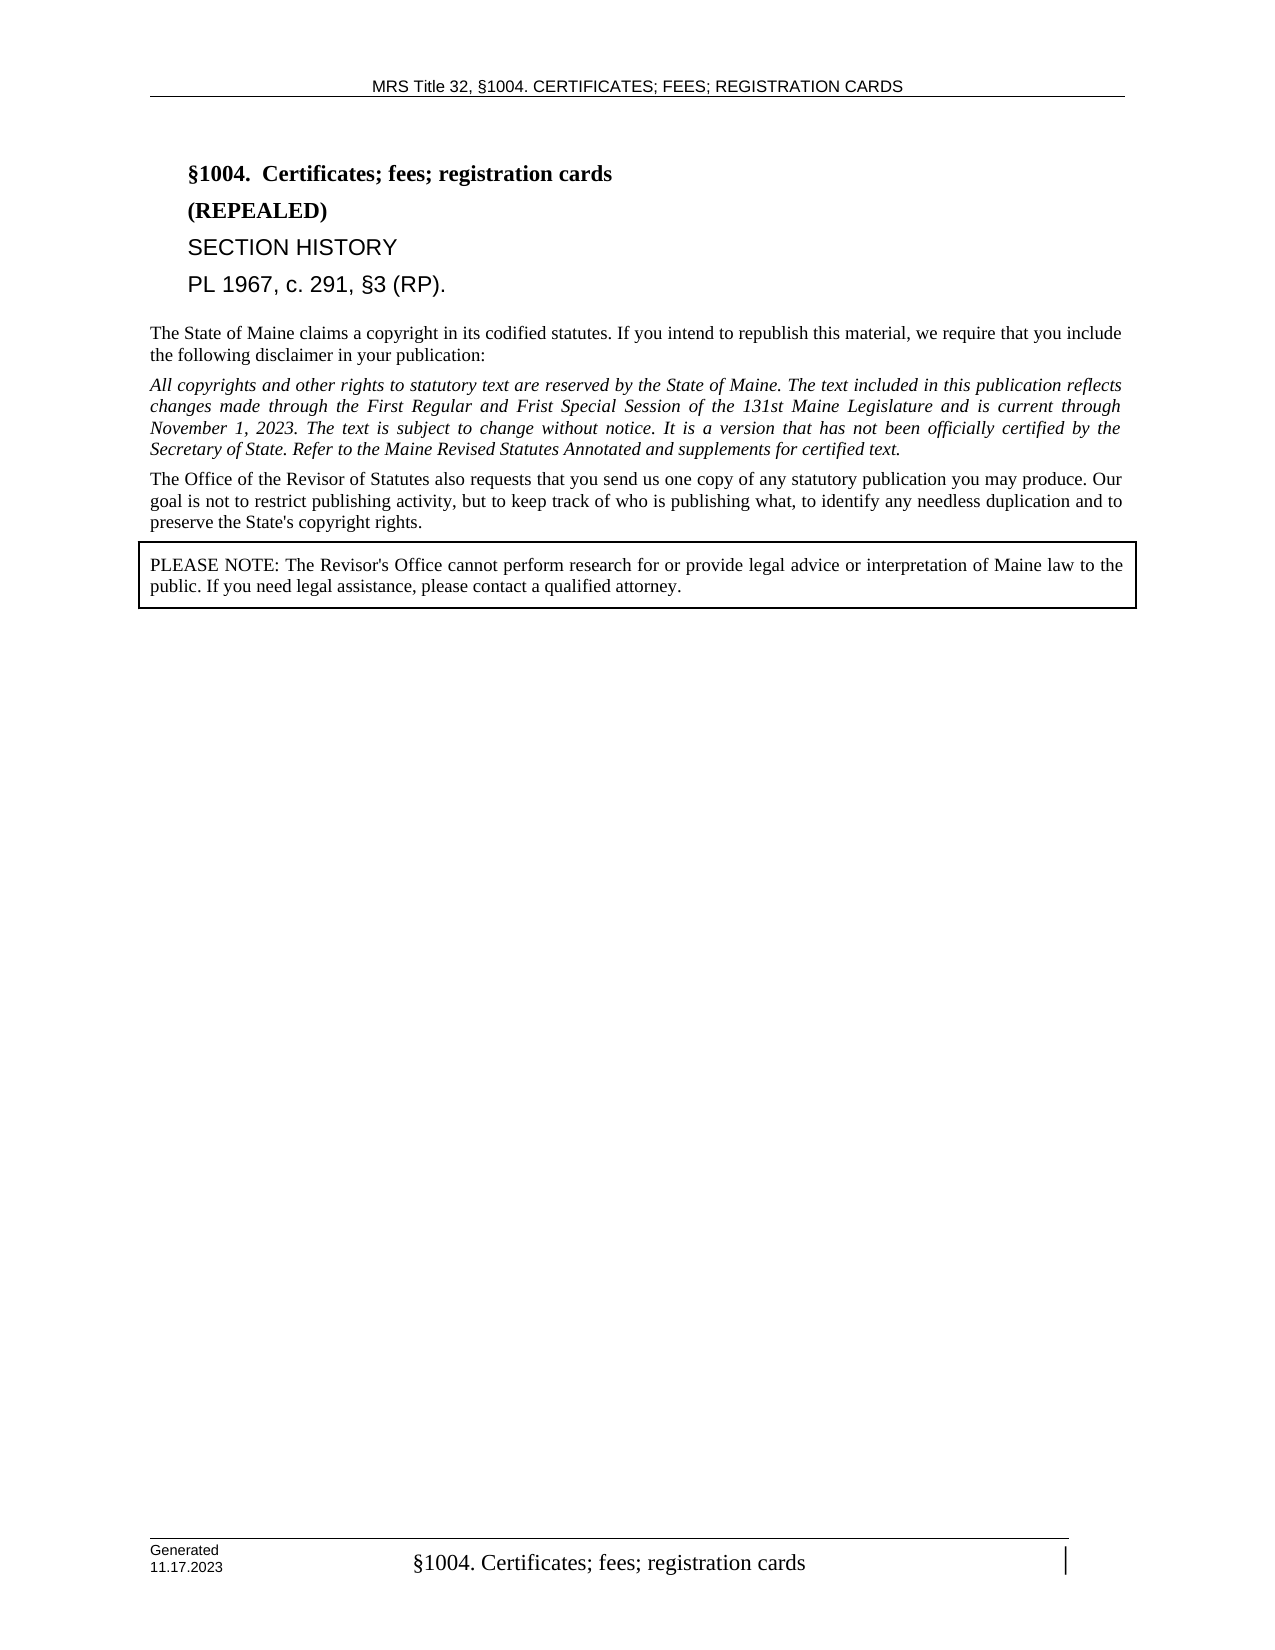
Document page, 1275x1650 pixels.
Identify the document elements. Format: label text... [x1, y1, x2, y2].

text All copyrights and other rights to statutory text are reserved by the State of Maine. The text included in this publication reflects changes made through the First Regular and Frist Special Session of the 131st Maine Legislature and is current through November 1, 2023 . The text is subject to change without notice. It is a version that has not been officially certified by the Secretary of State. Refer to the Maine Revised Statutes Annotated and supplements for certified text. [150, 373, 1125, 460]
text §1004. Certificates; fees; registration cards [187, 160, 1125, 187]
text SECTION HISTORY [187, 234, 1125, 260]
text PLEASE NOTE: The Revisor's Office cannot perform research for or provide legal advice or interpretation of Maine law to the public. If you need legal assistance, please contact a qualified attorney. [140, 543, 1135, 607]
text The State of Maine claims a copyright in its codified statutes. If you intend to republish this material, we require that you include the following disclaimer in your publication: [150, 322, 1125, 365]
text (REPEALED) [187, 197, 1125, 223]
text PL 1967, c. 291, §3 (RP). [187, 271, 1125, 297]
text The Office of the Revisor of Statutes also requests that you send us one copy of any statutory publication you may produce. Our goal is not to restrict publishing activity, but to keep track of who is publishing what, to identify any needless duplication and to preserve the State's copyright rights. [150, 468, 1125, 533]
